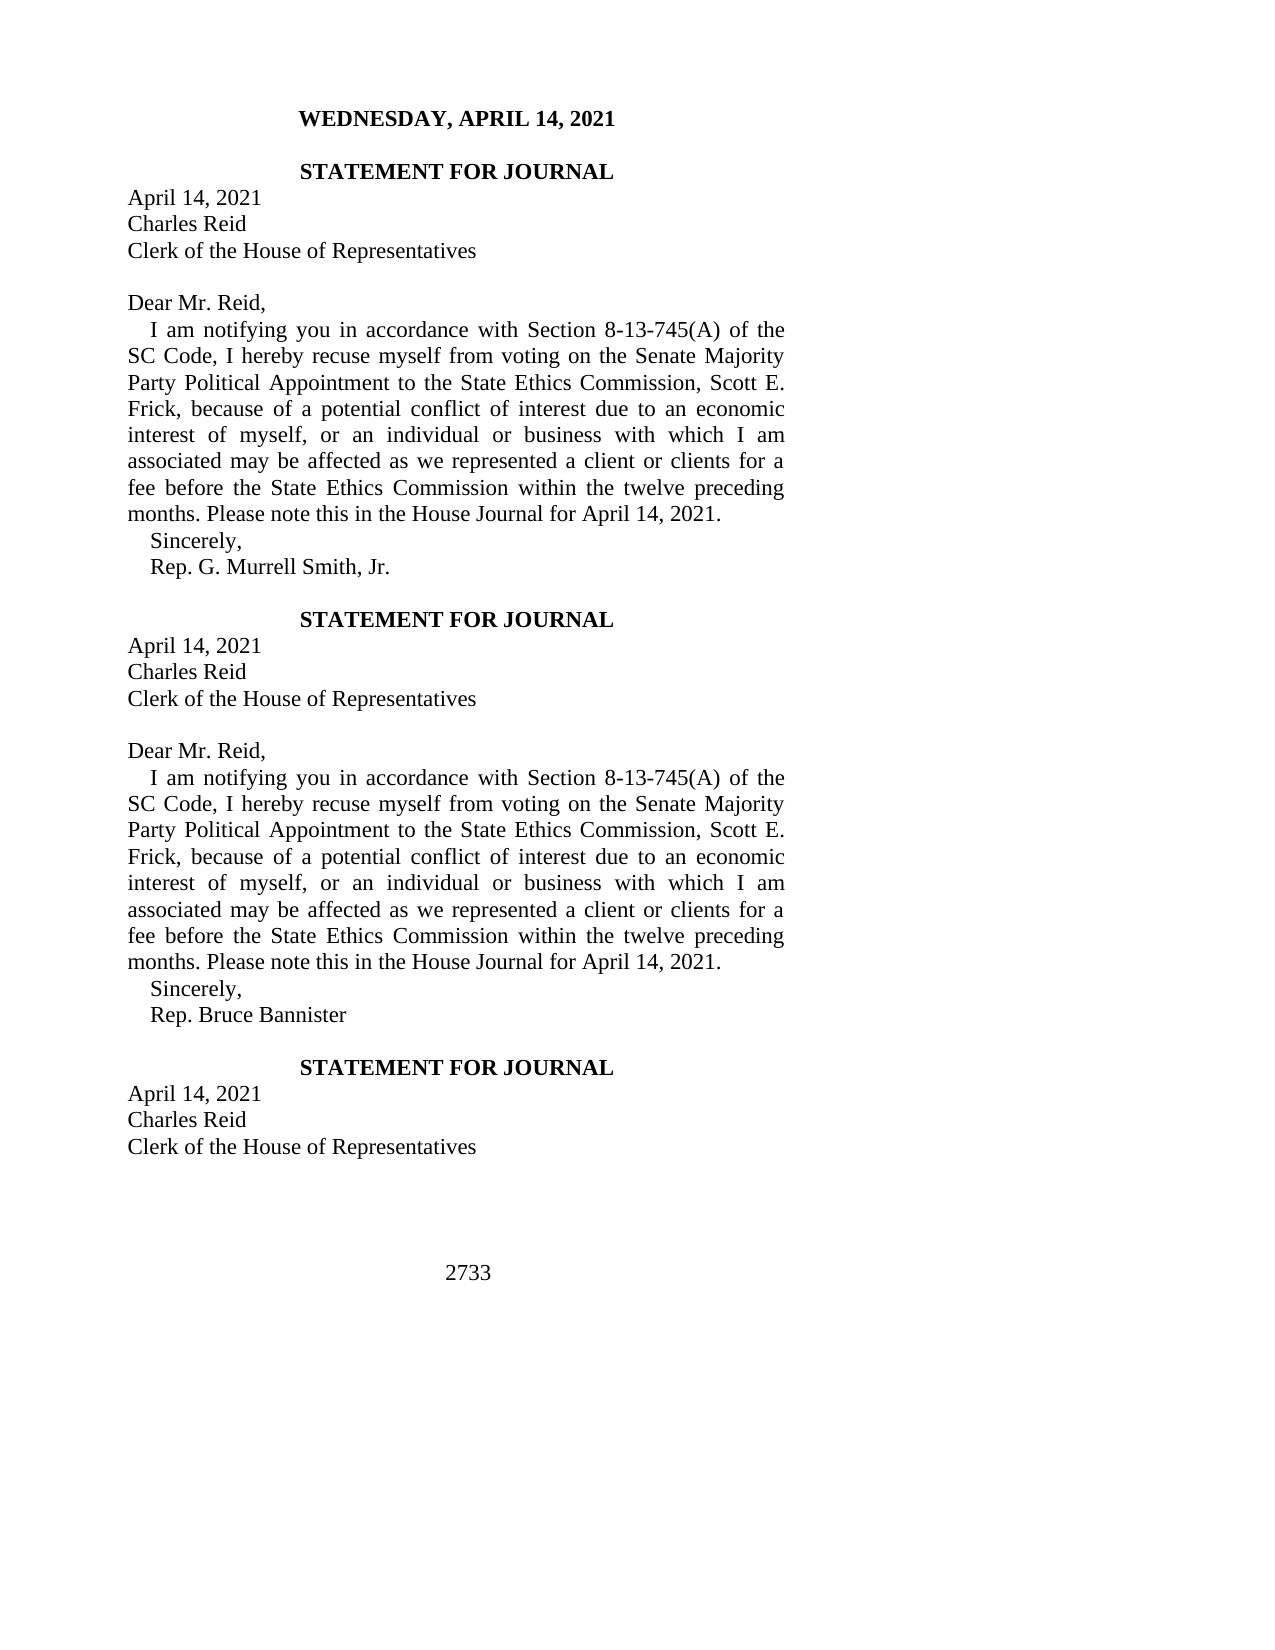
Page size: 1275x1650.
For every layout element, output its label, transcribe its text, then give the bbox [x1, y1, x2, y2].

text STATEMENT FOR JOURNAL [127, 158, 786, 184]
text Charles Reid [127, 210, 786, 237]
text Sincerely, [127, 975, 786, 1001]
text April 14, 2021 [127, 184, 786, 210]
text Rep. Bruce Bannister [127, 1001, 786, 1027]
text Charles Reid [127, 1106, 786, 1133]
text Sincerely, [127, 527, 786, 553]
text Dear Mr. Reid, [127, 737, 786, 764]
text Clerk of the House of Representatives [127, 237, 786, 263]
text Clerk of the House of Representatives [127, 685, 786, 711]
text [127, 316, 786, 527]
text Dear Mr. Reid, [127, 289, 786, 316]
text Charles Reid [127, 658, 786, 685]
text STATEMENT FOR JOURNAL [127, 1054, 786, 1080]
text April 14, 2021 [127, 1080, 786, 1106]
text April 14, 2021 [127, 632, 786, 658]
text Rep. G. Murrell Smith, Jr. [127, 553, 786, 579]
text Clerk of the House of Representatives [127, 1133, 786, 1159]
text STATEMENT FOR JOURNAL [127, 606, 786, 632]
